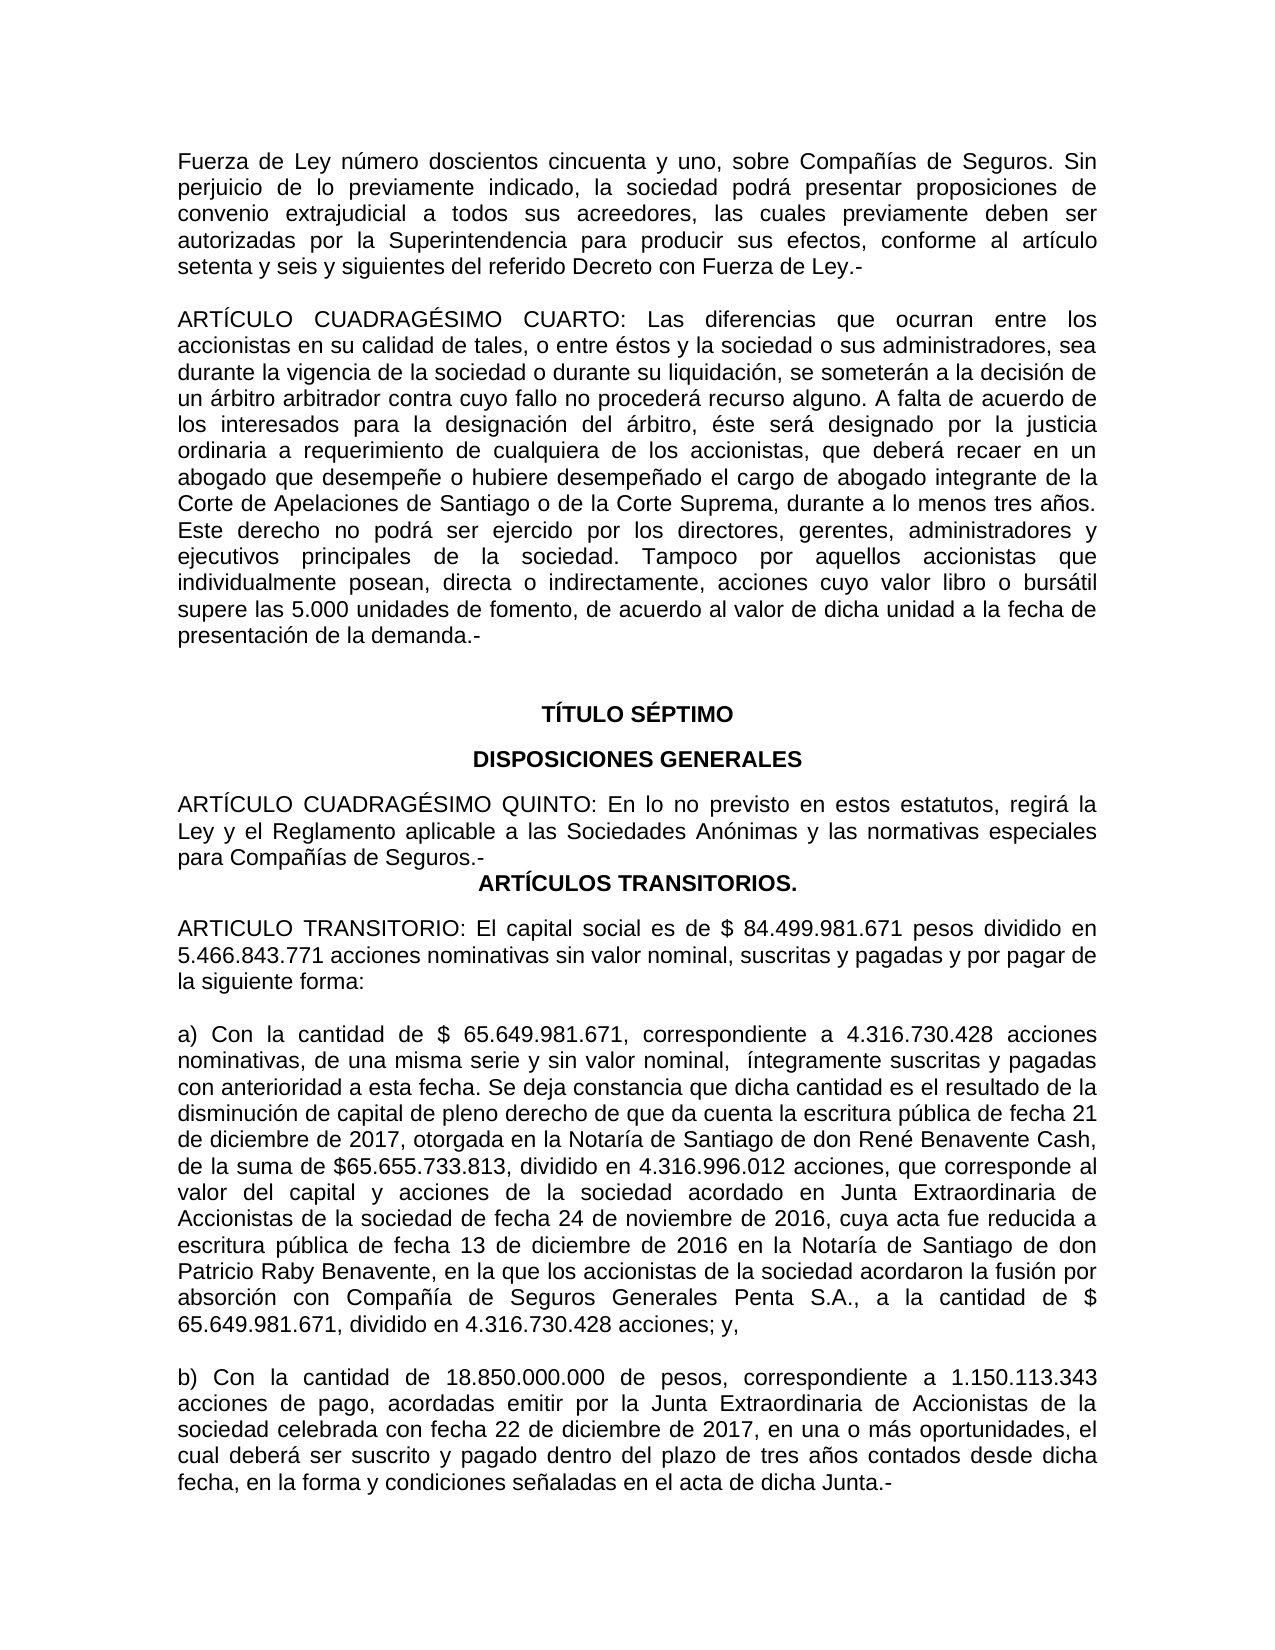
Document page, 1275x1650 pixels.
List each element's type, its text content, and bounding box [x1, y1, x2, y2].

text ARTÍCULOS TRANSITORIOS. [177, 870, 1098, 897]
text b) Con la cantidad de 18.850.000.000 de pesos, correspondiente a 1.150.113.343 acciones de pago, acordadas emitir por la Junta Extraordinaria de Accionistas de la sociedad celebrada con fecha 22 de diciembre de 2017, en una o más oportunidades, el cual deberá ser suscrito y pagado dentro del plazo de tres años contados desde dicha fecha, en la forma y condiciones señaladas en el acta de dicha Junta.- [177, 1363, 1098, 1495]
text DISPOSICIONES GENERALES [177, 746, 1098, 772]
text TÍTULO SÉPTIMO [177, 701, 1098, 727]
text ARTÍCULO CUADRAGÉSIMO QUINTO: En lo no previsto en estos estatutos, regirá la Ley y el Reglamento aplicable a las Sociedades Anónimas y las normativas especiales para Compañías de Seguros.- [177, 791, 1098, 870]
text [177, 148, 1098, 279]
text ARTICULO TRANSITORIO: El capital social es de $ 84.499.981.671 pesos dividido en 5.466.843.771 acciones nominativas sin valor nominal, suscritas y pagadas y por pagar de la siguiente forma: [177, 915, 1098, 994]
text a) Con la cantidad de $ 65.649.981.671, correspondiente a 4.316.730.428 acciones nominativas, de una misma serie y sin valor nominal, íntegramente suscritas y pagadas con anterioridad a esta fecha. Se deja constancia que dicha cantidad es el resultado de la disminución de capital de pleno derecho de que da cuenta la escritura pública de fecha 21 de diciembre de 2017, otorgada en la Notaría de Santiago de don René Benavente Cash, de la suma de $65.655.733.813, dividido en 4.316.996.012 acciones, que corresponde al valor del capital y acciones de la sociedad acordado en Junta Extraordinaria de Accionistas de la sociedad de fecha 24 de noviembre de 2016, cuya acta fue reducida a escritura pública de fecha 13 de diciembre de 2016 en la Notaría de Santiago de don Patricio Raby Benavente, en la que los accionistas de la sociedad acordaron la fusión por absorción con Compañía de Seguros Generales Penta S.A., a la cantidad de $ 65.649.981.671, dividido en 4.316.730.428 acciones; y, [177, 1021, 1098, 1337]
text ARTÍCULO CUADRAGÉSIMO CUARTO: Las diferencias que ocurran entre los accionistas en su calidad de tales, o entre éstos y la sociedad o sus administradores, sea durante la vigencia de la sociedad o durante su liquidación, se someterán a la decisión de un árbitro arbitrador contra cuyo fallo no procederá recurso alguno. A falta de acuerdo de los interesados para la designación del árbitro, éste será designado por la justicia ordinaria a requerimiento de cualquiera de los accionistas, que deberá recaer en un abogado que desempeñe o hubiere desempeñado el cargo de abogado integrante de de Apelaciones de Santiago o de , durante a lo menos tres años. Este derecho no podrá ser ejercido por los directores, gerentes, administradores y ejecutivos principales de la sociedad. Tampoco por aquellos accionistas que individualmente posean, directa o indirectamente, acciones cuyo valor libro o bursátil supere las 5.000 unidades de fomento, de acuerdo al valor de dicha unidad a la fecha de presentación de la demanda.- [177, 306, 1098, 648]
